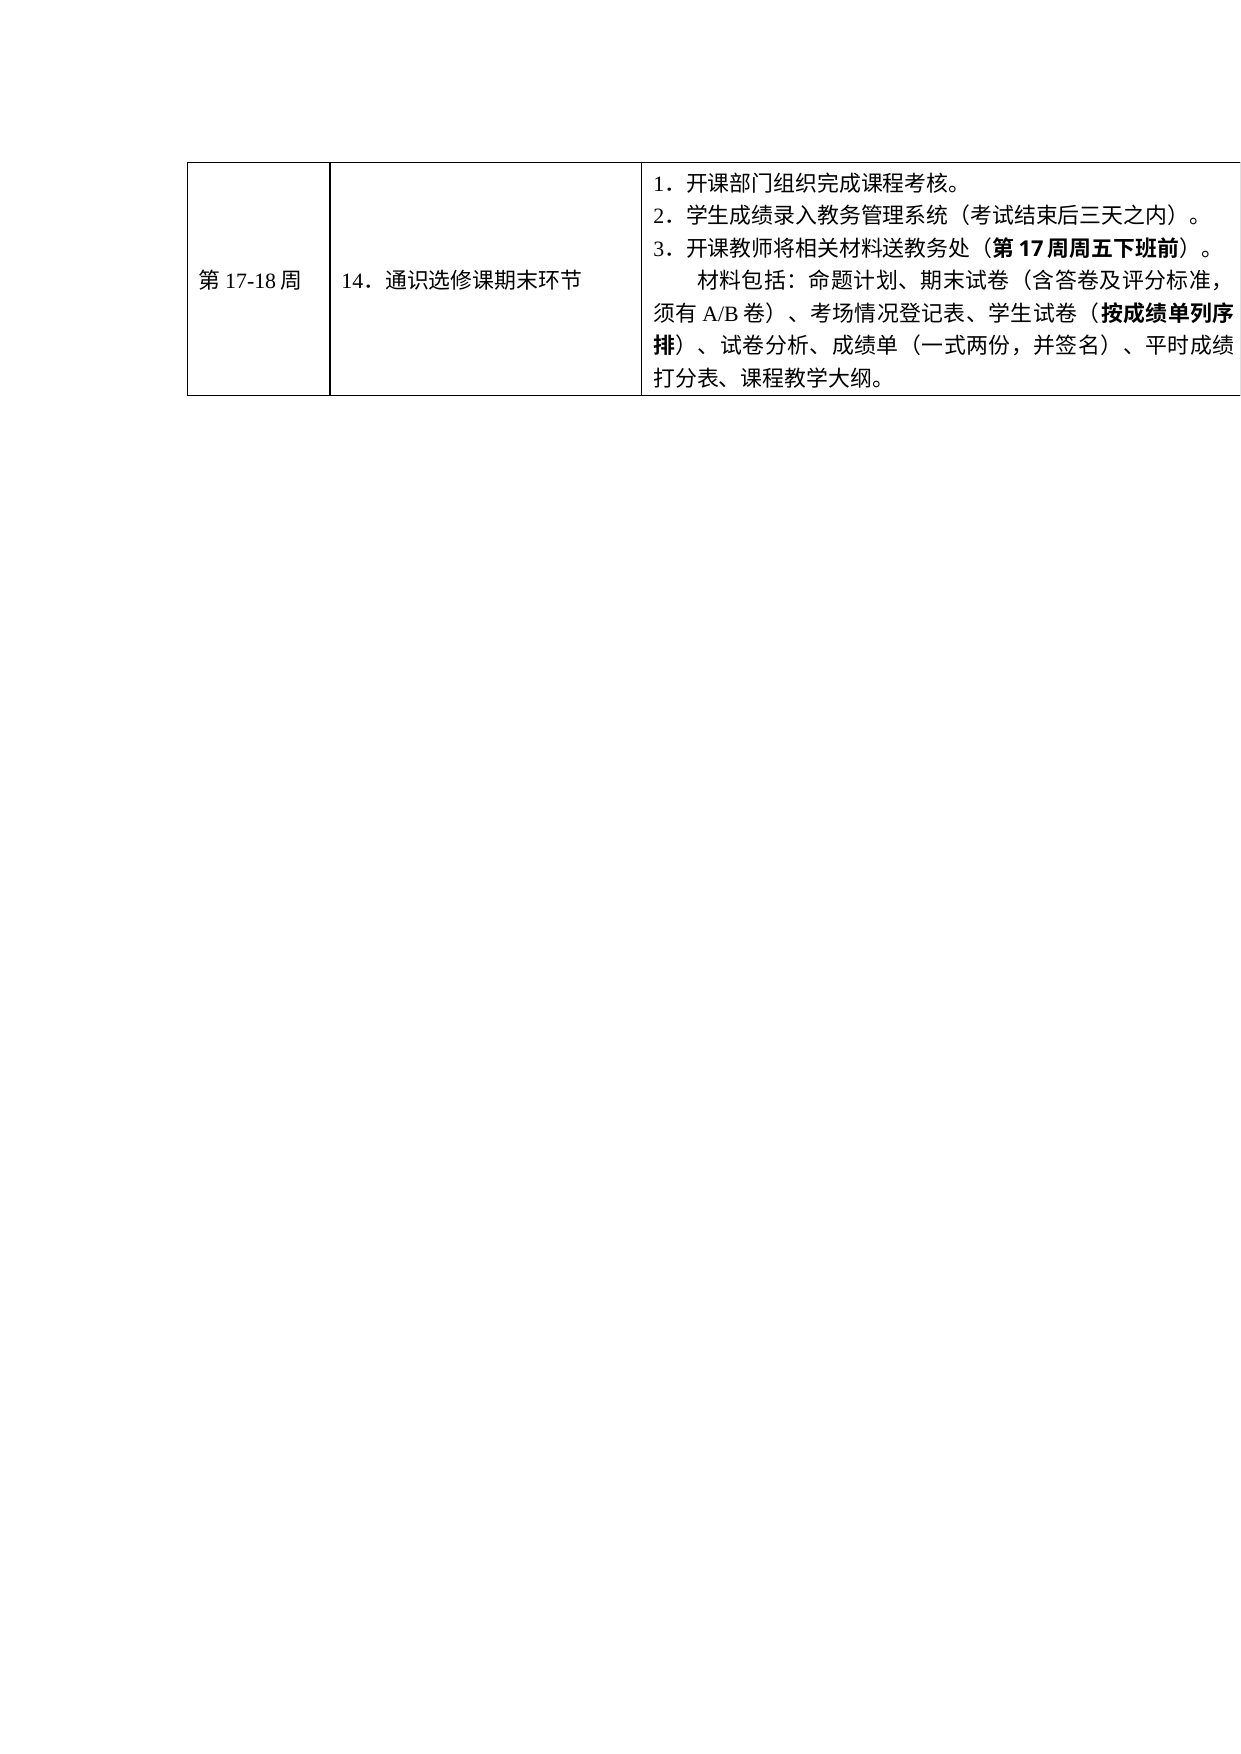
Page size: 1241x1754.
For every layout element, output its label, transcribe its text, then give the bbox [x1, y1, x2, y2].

table_cell 第17-18周 [188, 163, 329, 395]
table_cell 1．开课部门组织完成课程考核。 2．学生成绩录入教务管理系统（考试结束后三天之内）。 3．开课教师将相关材料送教务处（第17周周五下班前）。 材料包括：命题计划、期末试卷（含答卷及评分标准，须有A/B卷）、考场情况登记表、学生试卷（按成绩单列序排）、试卷分析、成绩单（一式两份，并签名）、平时成绩打分表、课程教学大纲。 [642, 163, 1240, 395]
table_cell 14．通识选修课期末环节 [331, 163, 641, 395]
